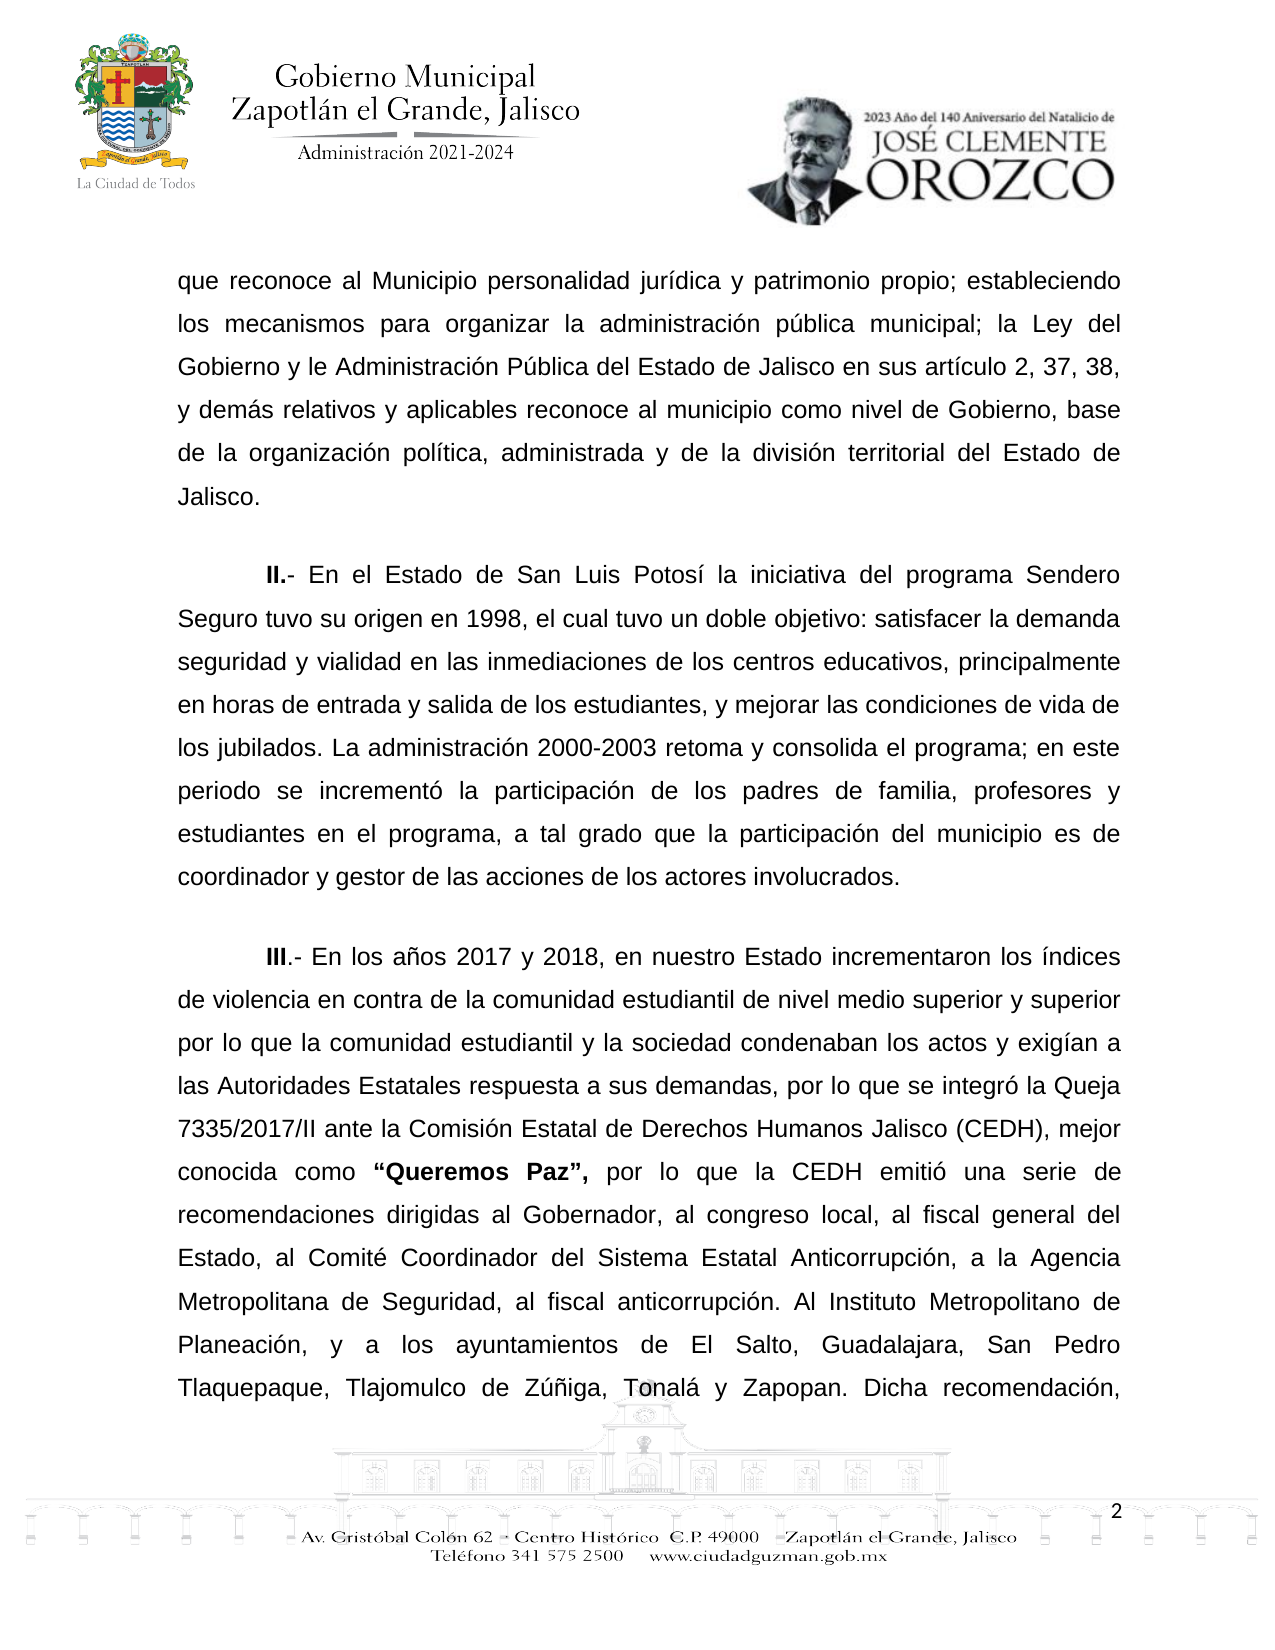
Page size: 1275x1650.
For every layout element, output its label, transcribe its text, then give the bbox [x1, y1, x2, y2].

text II.- En el Estado de San Luis Potosí la iniciativa del programa Sendero Seguro tuvo su origen en 1998, el cual tuvo un doble objetivo: satisfacer la demanda seguridad y vialidad en las inmediaciones de los centros educativos, principalmente en horas de entrada y salida de los estudiantes, y mejorar las condiciones de vida de los jubilados. La administración 2000-2003 retoma y consolida el programa; en este periodo se incrementó la participación de los padres de familia, profesores y estudiantes en el programa, a tal grado que la participación del municipio es de coordinador y gestor de las acciones de los actores involucrados. [177, 561, 1122, 891]
picture [0, 0, 1272, 247]
picture [12, 1364, 1271, 1579]
